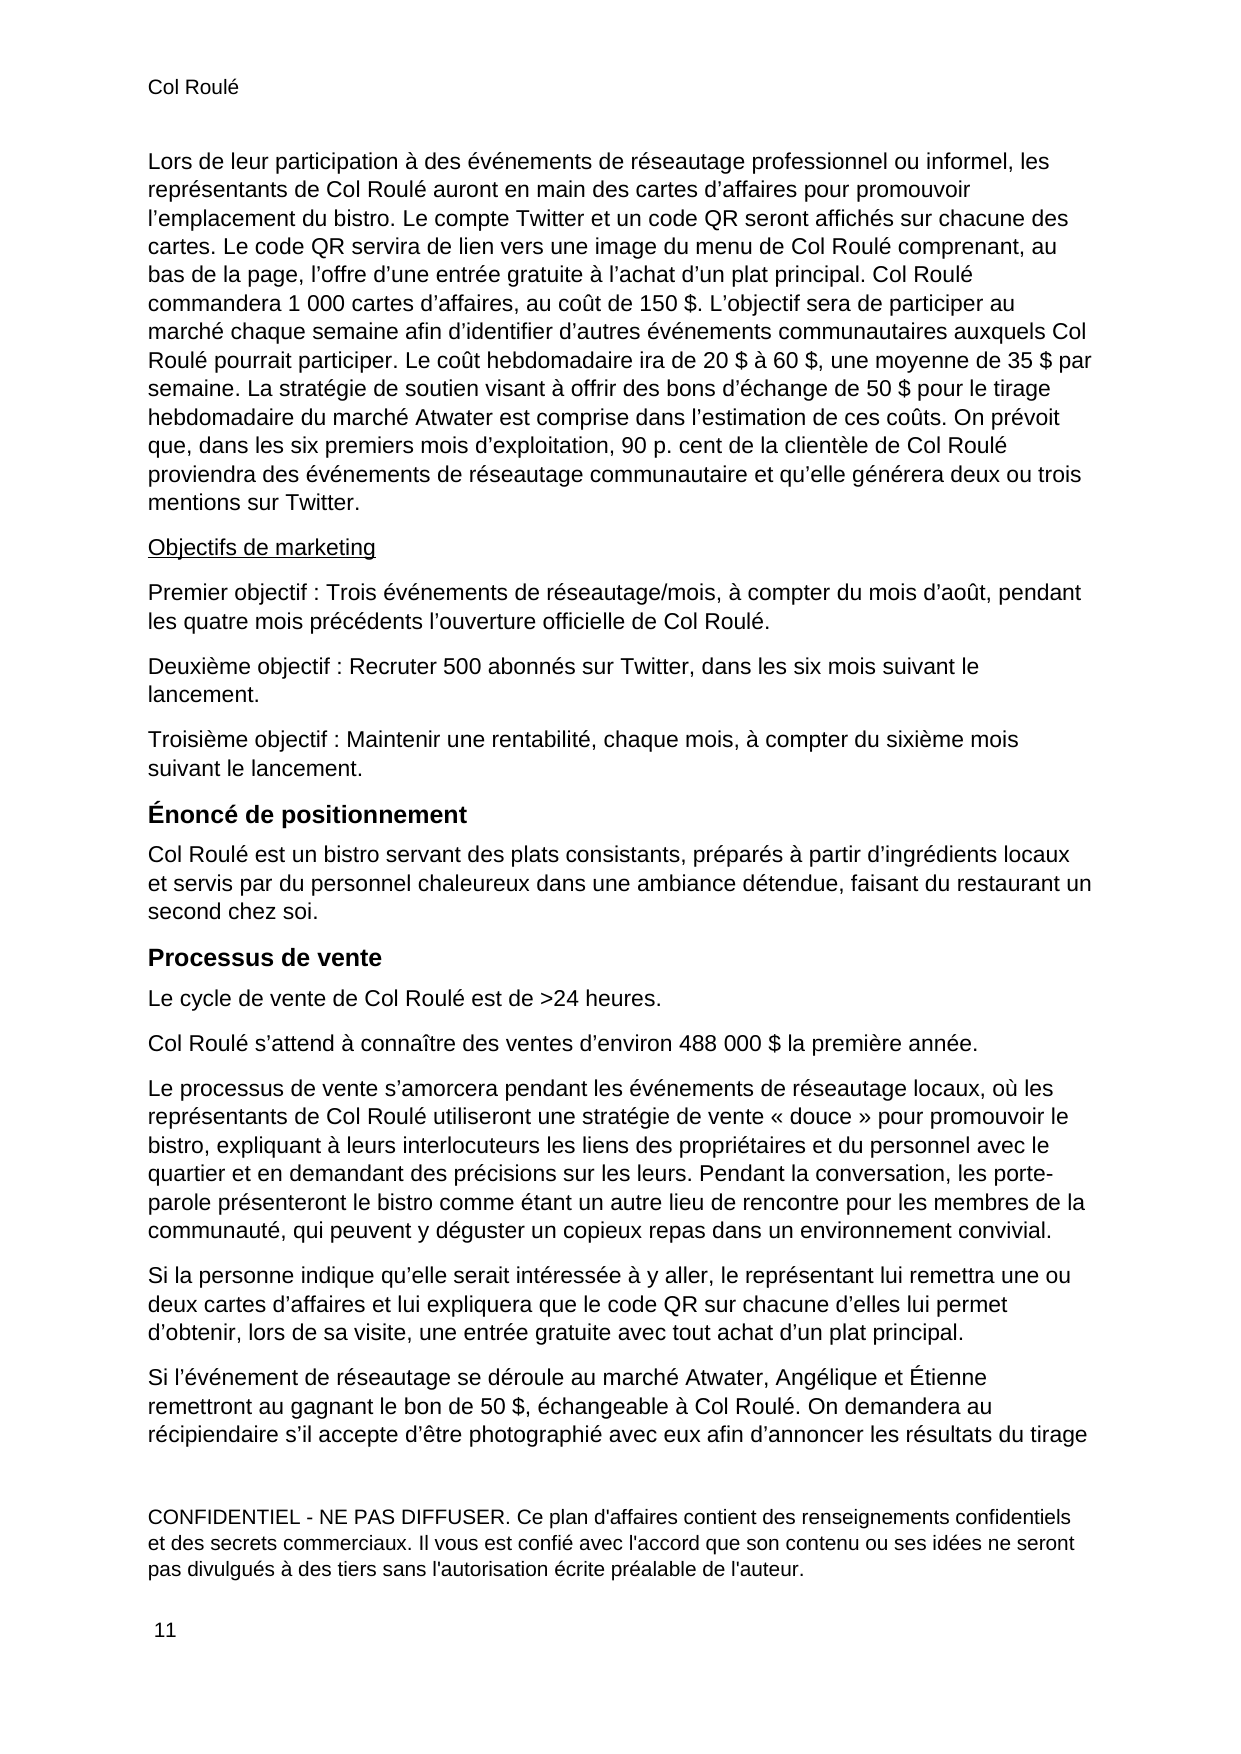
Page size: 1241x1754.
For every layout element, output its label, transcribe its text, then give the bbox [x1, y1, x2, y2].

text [148, 1364, 1092, 1447]
text Col Roulé s’attend à connaître des ventes d’environ 488 000 $ la première année. [148, 1030, 1092, 1056]
text Troisième objectif : Maintenir une rentabilité, chaque mois, à compter du sixième mois suivant le lancement. [148, 726, 1092, 781]
text Le processus de vente s’amorcera pendant les événements de réseautage locaux, où les représentants de Col Roulé utiliseront une stratégie de vente « douce » pour promouvoir le bistro, expliquant à leurs interlocuteurs les liens des propriétaires et du personnel avec le quartier et en demandant des précisions sur les leurs. Pendant la conversation, les porte-parole présenteront le bistro comme étant un autre lieu de rencontre pour les membres de la communauté, qui peuvent y déguster un copieux repas dans un environnement convivial. [148, 1075, 1092, 1243]
text Objectifs de marketing [148, 534, 1092, 560]
text Le cycle de vente de Col Roulé est de >24 heures. [148, 985, 1092, 1011]
text Col Roulé est un bistro servant des plats consistants, préparés à partir d’ingrédients locaux et servis par du personnel chaleureux dans une ambiance détendue, faisant du restaurant un second chez soi. [148, 841, 1092, 924]
text Si la personne indique qu’elle serait intéressée à y aller, le représentant lui remettra une ou deux cartes d’affaires et lui expliquera que le code QR sur chacune d’elles lui permet d’obtenir, lors de sa visite, une entrée gratuite avec tout achat d’un plat principal. [148, 1262, 1092, 1345]
text Énoncé de positionnement [148, 800, 1092, 828]
text Premier objectif : Trois événements de réseautage/mois, à compter du mois d’août, pendant les quatre mois précédents l’ouverture officielle de Col Roulé. [148, 579, 1092, 634]
text Lors de leur participation à des événements de réseautage professionnel ou informel, les représentants de Col Roulé auront en main des cartes d’affaires pour promouvoir l’emplacement du bistro. Le compte Twitter et un code QR seront affichés sur chacune des cartes. Le code QR servira de lien vers une image du menu de Col Roulé comprenant, au bas de la page, l’offre d’une entrée gratuite à l’achat d’un plat principal. Col Roulé commandera 1 000 cartes d’affaires, au coût de 150 $. L’objectif sera de participer au marché chaque semaine afin d’identifier d’autres événements communautaires auxquels Col Roulé pourrait participer. Le coût hebdomadaire ira de 20 $ à 60 $, une moyenne de 35 $ par semaine. La stratégie de soutien visant à offrir des bons d’échange de 50 $ pour le tirage hebdomadaire du marché Atwater est comprise dans l’estimation de ces coûts. On prévoit que, dans les six premiers mois d’exploitation, 90 p. cent de la clientèle de Col Roulé proviendra des événements de réseautage communautaire et qu’elle générera deux ou trois mentions sur Twitter. [148, 148, 1092, 515]
text Deuxième objectif : Recruter 500 abonnés sur Twitter, dans les six mois suivant le lancement. [148, 653, 1092, 707]
text Processus de vente [148, 943, 1092, 972]
